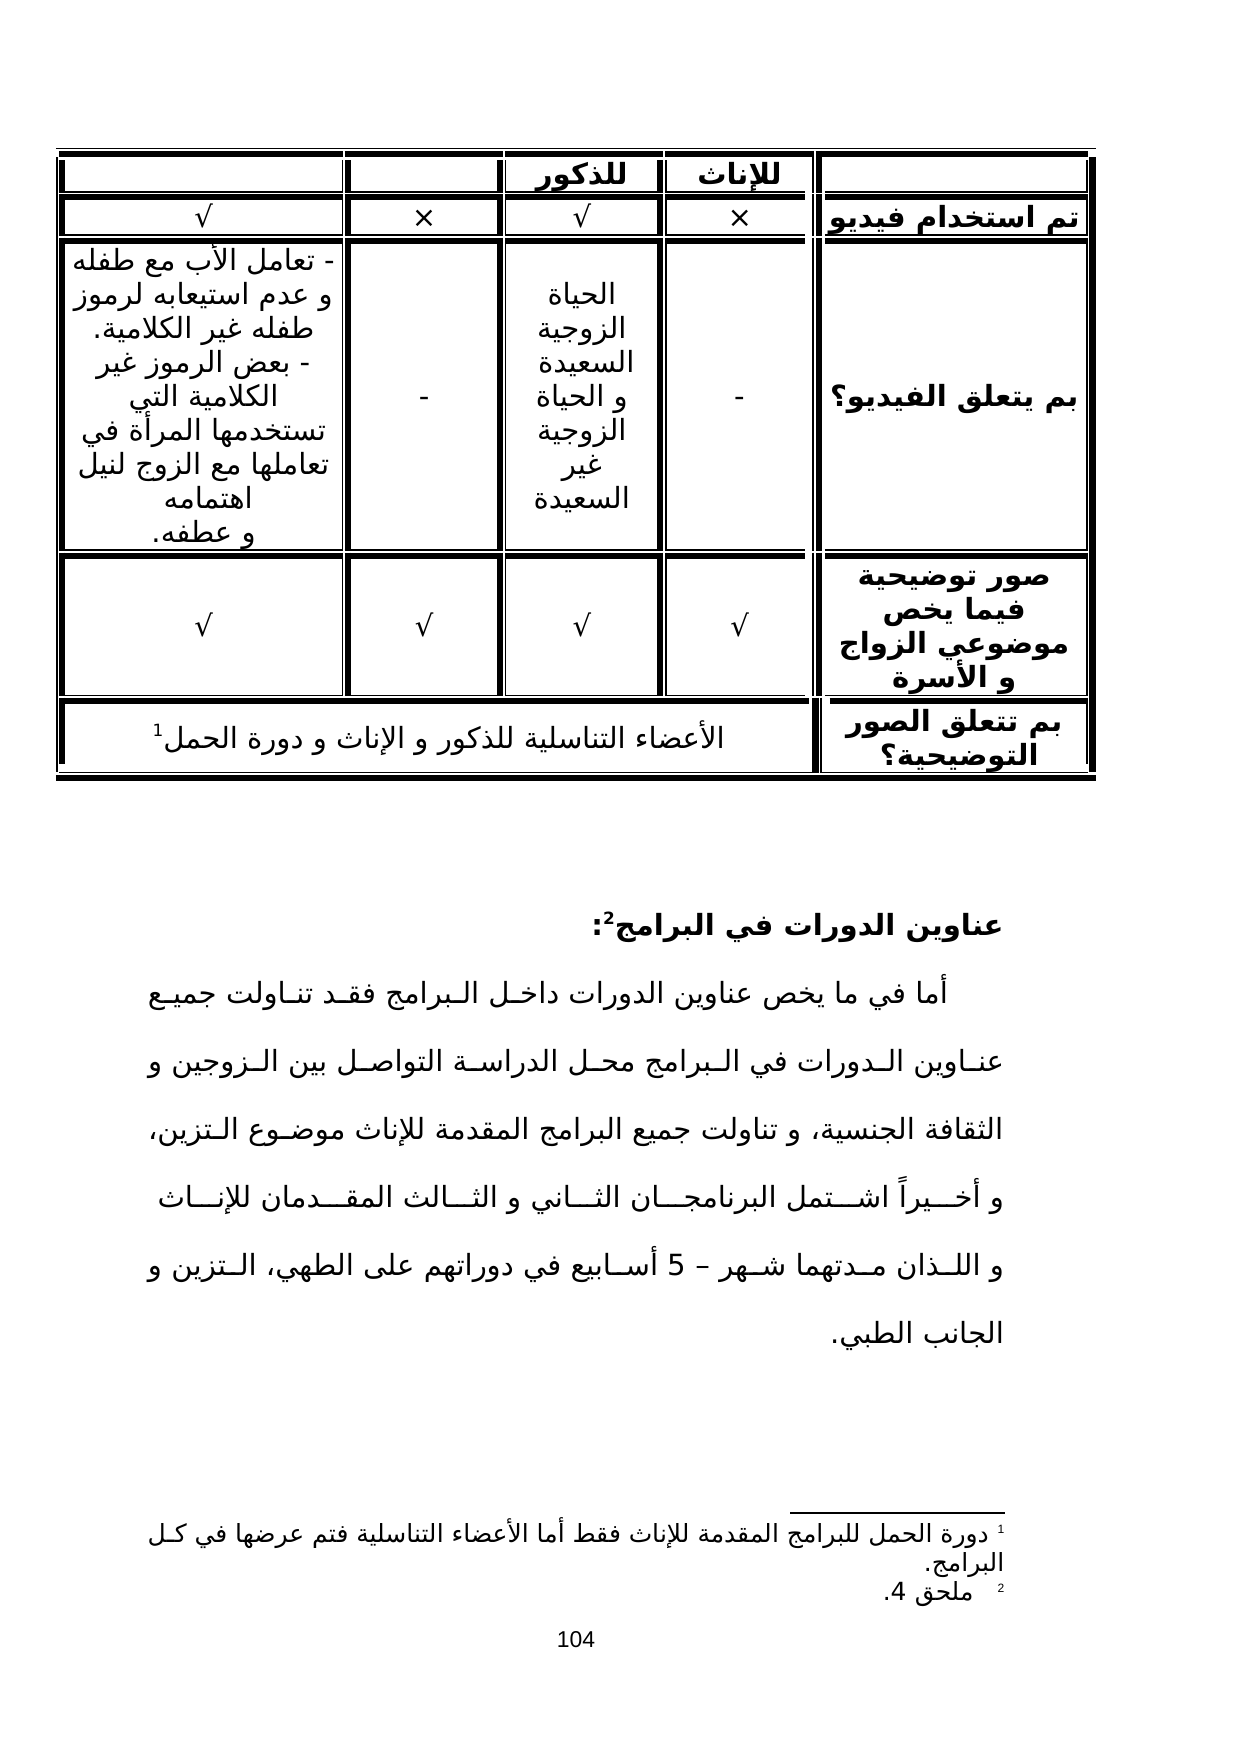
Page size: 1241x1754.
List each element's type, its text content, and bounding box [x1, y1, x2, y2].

table_header البرنامج [817, 149, 1091, 191]
table_cell √ [351, 559, 497, 694]
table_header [502, 149, 662, 191]
table_cell بم تتعلق الصور التوضيحية؟ [817, 695, 1089, 772]
text أما في ما يخص عناوين الدورات داخل البرامج فقد تناولت جميع عناوين الدورات في البرامج محل الدراسة التواصل بين الزوجين و الثقافة الجنسية، و تناولت جميع البرامج المقدمة للإناث موضوع التزين، و أخيراً اشتمل البرنامجان الثاني و الثالث المقدمان للإناث و اللذان مدتهما شهر – 5 أسابيع في دوراتهم على الطهي، التزين و الجانب الطبي. [148, 976, 1004, 1350]
table_cell بم يتعلق الفيديو؟ [817, 234, 1089, 549]
table_cell × [351, 200, 497, 234]
table_cell الأعضاء التناسلية للذكور و الإناث و دورة الحمل [61, 695, 817, 772]
table_cell - [351, 244, 497, 549]
table_cell - تعامل الأب مع طفله و عدم استيعابه لرموز طفله غير الكلامية. - بعض الرموز غير الكلامية التي تستخدمها المرأة في تعاملها مع الزوج لنيل اهتمامه و عطفه. [65, 244, 342, 549]
table_cell تم استخدام فيديو [817, 191, 1089, 234]
table_cell √ [506, 200, 657, 234]
table_header البرنامج الثاني [346, 157, 502, 191]
table_cell √ [662, 549, 817, 694]
table_cell صور توضيحية فيما يخص موضوعي الزواج و الأسرة [817, 549, 1089, 694]
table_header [662, 149, 817, 191]
table_header البرنامج الثالث [61, 149, 346, 191]
table_cell √ [65, 559, 342, 694]
table_cell - [662, 234, 817, 549]
table_cell √ [506, 559, 657, 694]
table_cell √ [65, 200, 342, 234]
list عناوين الدورات في البرامج: [148, 908, 1004, 942]
table_cell الحياة الزوجية السعيدة و الحياة الزوجية غير السعيدة [506, 244, 657, 549]
table_cell × [662, 191, 817, 234]
